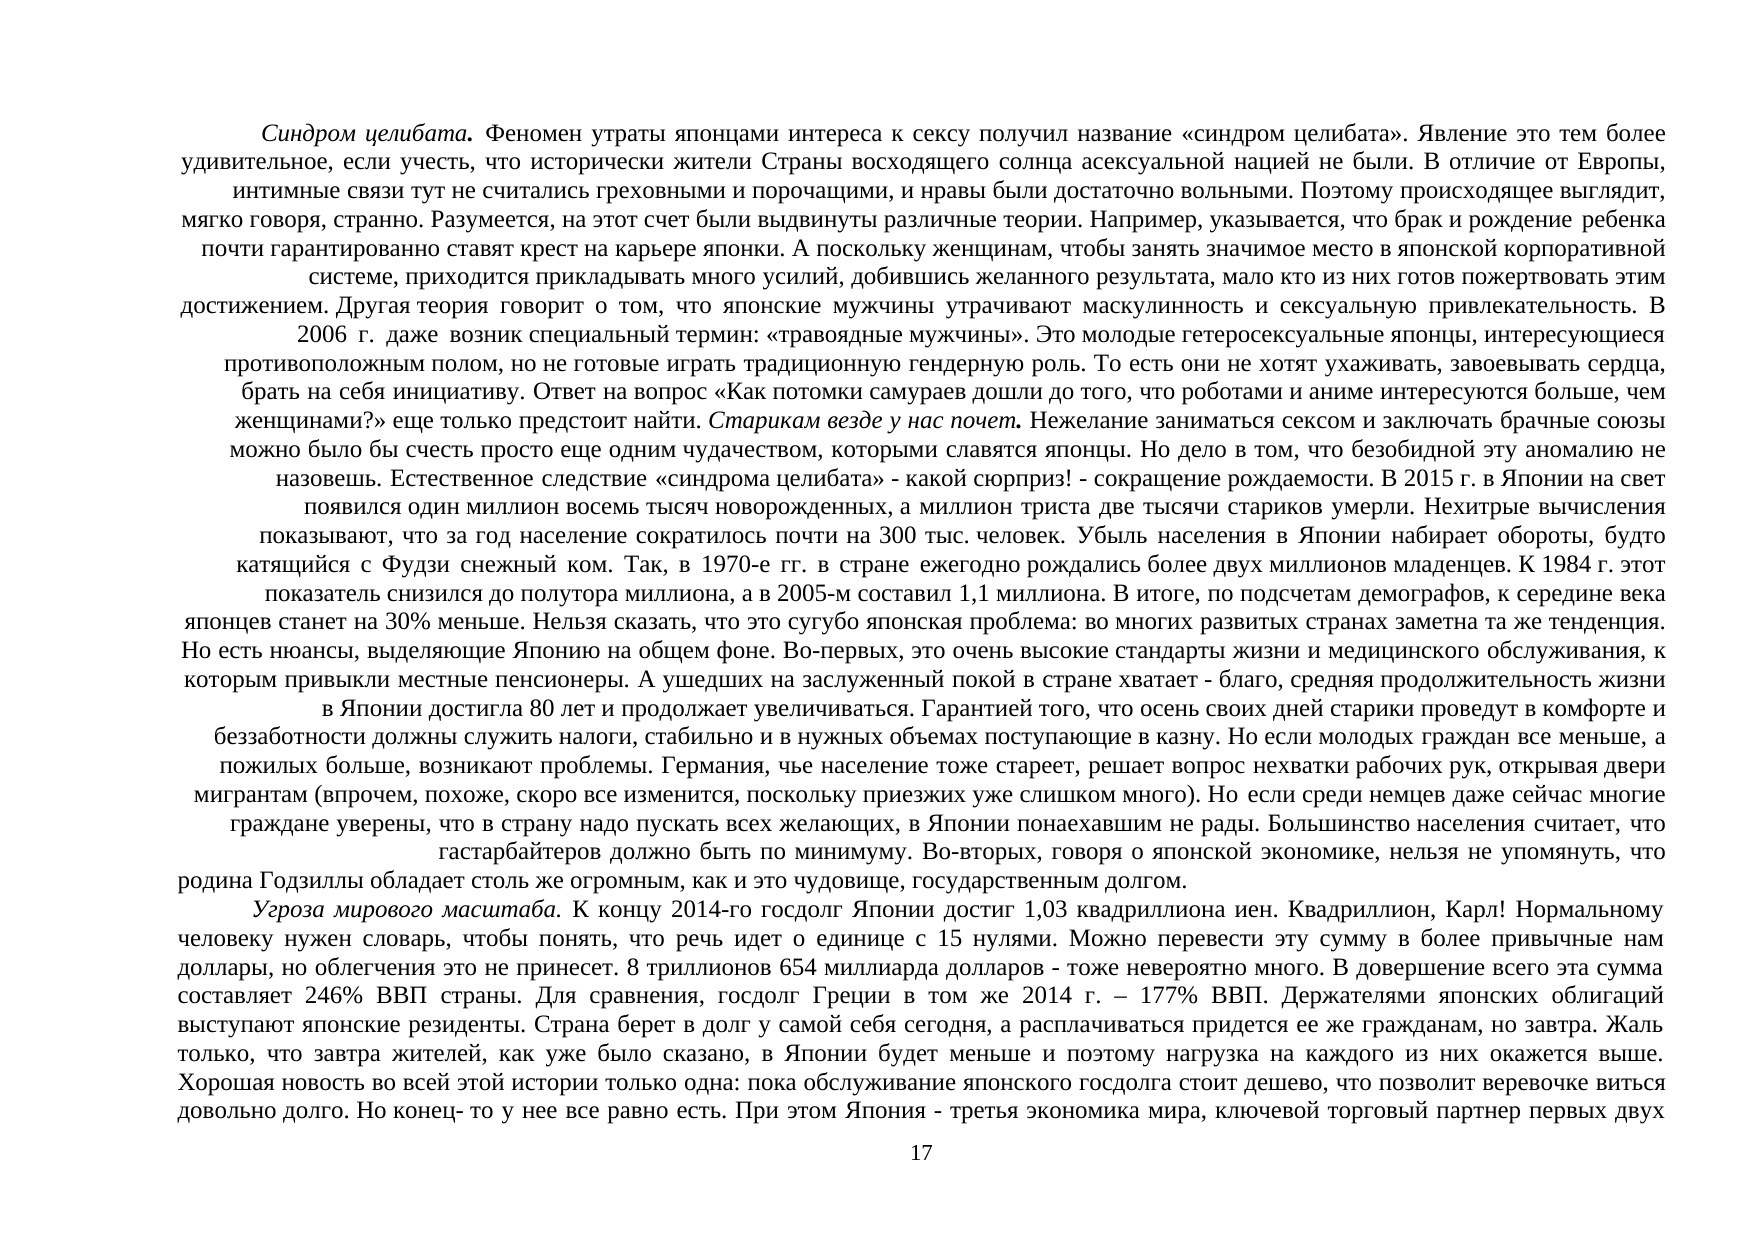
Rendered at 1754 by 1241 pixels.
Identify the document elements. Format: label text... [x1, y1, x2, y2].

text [177, 894, 1666, 1124]
text родина Годзиллы обладает столь же огромным, как и это чудовище, государственным долгом. [177, 865, 1710, 894]
text Синдром целибата. Феномен утраты японцами интереса к сексу получил название «синдром целибата». Явление это тем более удивительное, если учесть, что исторически жители Страны восходящего солнца асексуальной нацией не были. В отличие от Европы, интимные связи тут не считались греховными и порочащими, и нравы были достаточно вольными. Поэтому происходящее выглядит, мягко говоря, странно. Разумеется, на этот счет были выдвинуты различные теории. Например, указывается, что брак и рождение ребенка почти гарантированно ставят крест на карьере японки. А поскольку женщинам, чтобы занять значимое место в японской корпоративной системе, приходится прикладывать много усилий, добившись желанного результата, мало кто из них готов пожертвовать этим достижением. Другая теория говорит о том, что японские мужчины утрачивают маскулинность и сексуальную привлекательность. В 2006 г. даже возник специальный термин: «травоядные мужчины». Это молодые гетеросексуальные японцы, интересующиеся противоположным полом, но не готовые играть традиционную гендерную роль. То есть они не хотят ухаживать, завоевывать сердца, брать на себя инициативу. Ответ на вопрос «Как потомки самураев дошли до того, что роботами и аниме интересуются больше, чем женщинами?» еще только предстоит найти. Старикам везде у нас почет. Нежелание заниматься сексом и заключать брачные союзы можно было бы счесть просто еще одним чудачеством, которыми славятся японцы. Но дело в том, что безобидной эту аномалию не назовешь. Естественное следствие «синдрома целибата» - какой сюрприз! - сокращение рождаемости. В 2015 г. в Японии на свет появился один миллион восемь тысяч новорожденных, а миллион триста две тысячи стариков умерли. Нехитрые вычисления показывают, что за год население сократилось почти на 300 тыс. человек. Убыль населения в Японии набирает обороты, будто катящийся с Фудзи снежный ком. Так, в 1970-е гг. в стране ежегодно рождались более двух миллионов младенцев. К 1984 г. этот показатель снизился до полутора миллиона, а в 2005-м составил 1,1 миллиона. В итоге, по подсчетам демографов, к середине века японцев станет на 30% меньше. Нельзя сказать, что это сугубо японская проблема: во многих развитых странах заметна та же тенденция. Но есть нюансы, выделяющие Японию на общем фоне. Во-первых, это очень высокие стандарты жизни и медицинского обслуживания, к которым привыкли местные пенсионеры. А ушедших на заслуженный покой в стране хватает - благо, средняя продолжительность жизни в Японии достигла 80 лет и продолжает увеличиваться. Гарантией того, что осень своих дней старики проведут в комфорте и беззаботности должны служить налоги, стабильно и в нужных объемах поступающие в казну. Но если молодых граждан все меньше, а пожилых больше, возникают проблемы. Германия, чье население тоже стареет, решает вопрос нехватки рабочих рук, открывая двери мигрантам (впрочем, похоже, скоро все изменится, поскольку приезжих уже слишком много). Но если среди немцев даже сейчас многие граждане уверены, что в страну надо пускать всех желающих, в Японии понаехавшим не рады. Большинство населения считает, что гастарбайтеров должно быть по минимуму. Во-вторых, говоря о японской экономике, нельзя не упомянуть, что [177, 118, 1666, 865]
